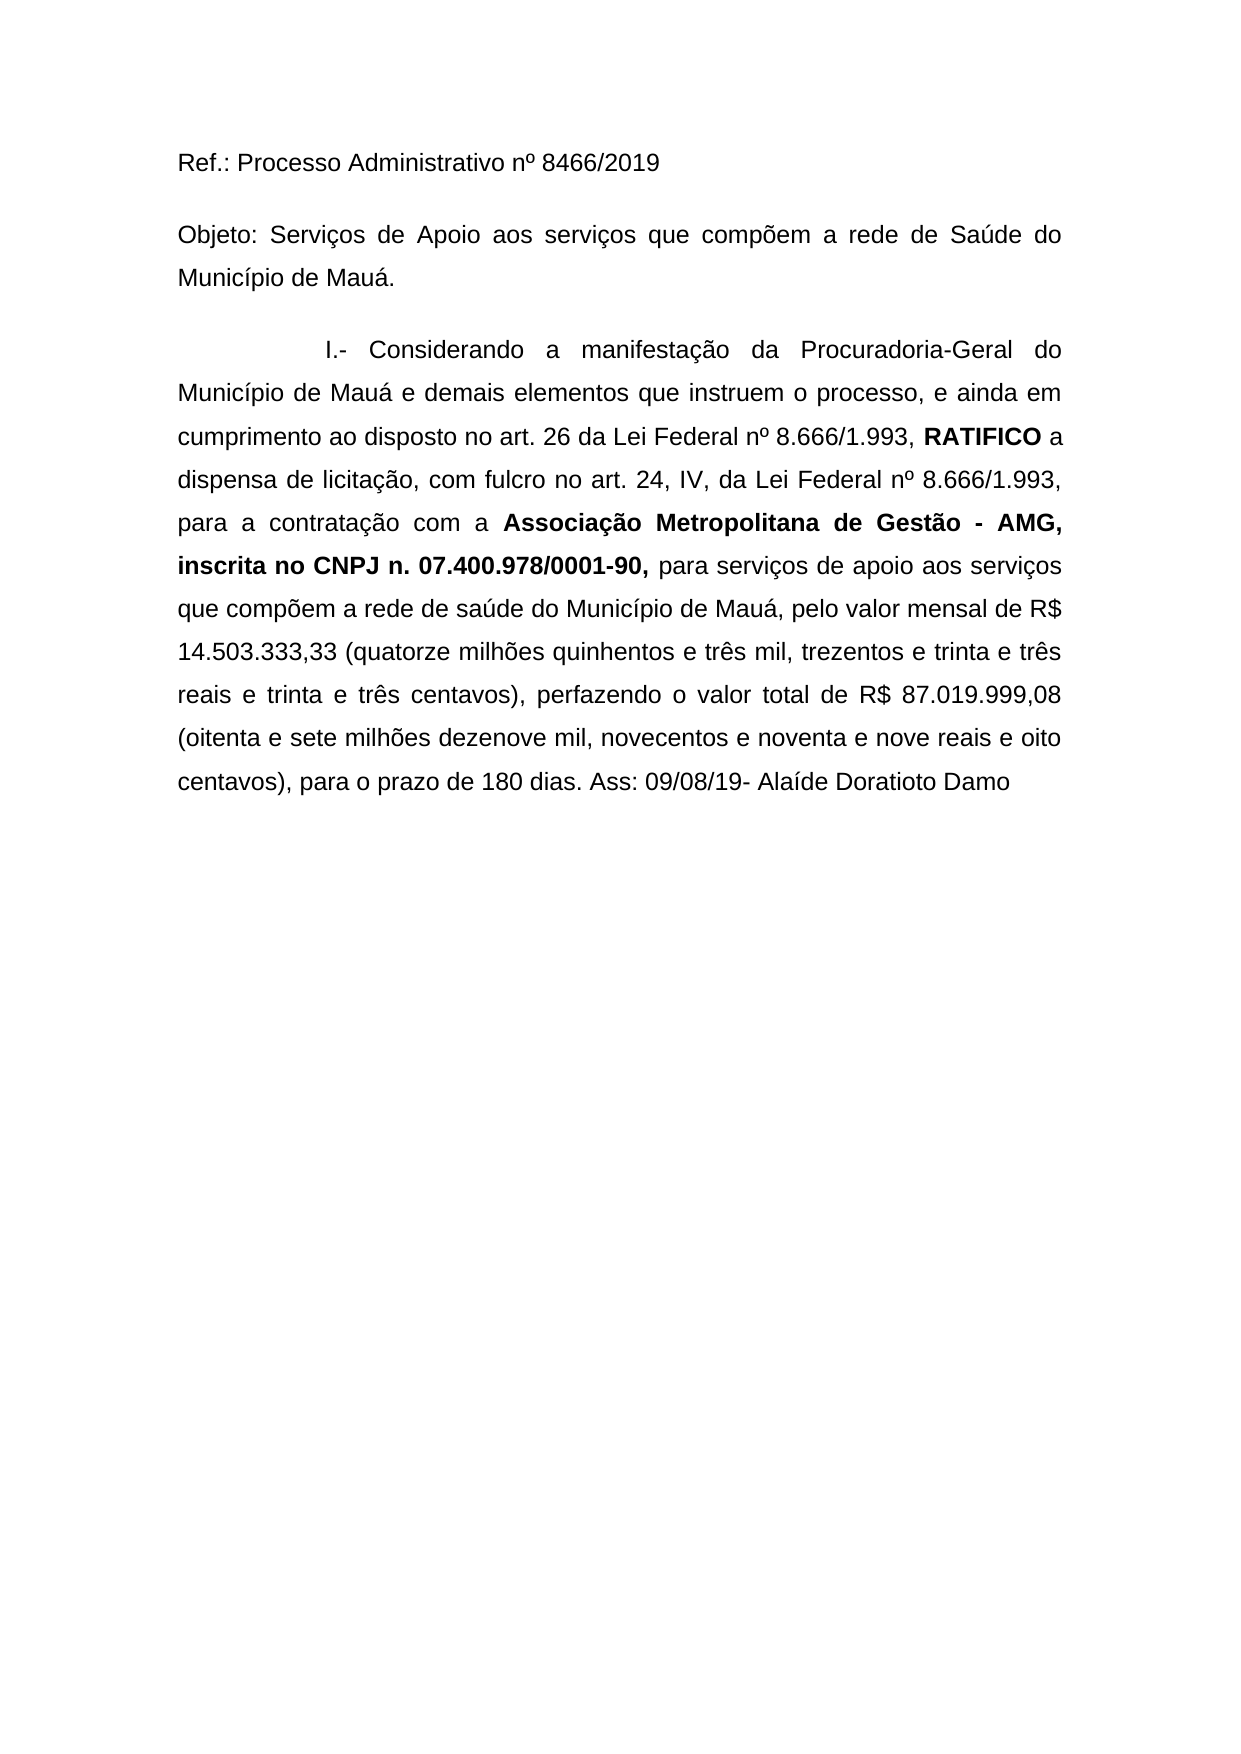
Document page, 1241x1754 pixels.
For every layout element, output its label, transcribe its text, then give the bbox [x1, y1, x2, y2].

text Ref.: Processo Administrativo nº 8466/2019 [177, 148, 1063, 176]
text Objeto: Serviços de Apoio aos serviços que compõem a rede de Saúde do Município de Mauá. [177, 220, 1063, 292]
text I.- Considerando a manifestação da Procuradoria-Geral do Município de Mauá e demais elementos que instruem o processo, e ainda em cumprimento ao disposto no art. 26 da Lei Federal nº 8.666/1.993, RATIFICO a dispensa de licitação, com fulcro no art. 24, IV, da Lei Federal nº 8.666/1.993, para a contratação com a Associação Metropolitana de Gestão - AMG, inscrita no CNPJ n. 07.400.978/0001-90, para serviços de apoio aos serviços que compõem a rede de saúde do Município de Mauá, pelo valor mensal de R$ 14.503.333,33 (quatorze milhões quinhentos e três mil, trezentos e trinta e três reais e trinta e três centavos), perfazendo o valor total de R$ 87.019.999,08 (oitenta e sete milhões dezenove mil, novecentos e noventa e nove reais e oito centavos), para o prazo de 180 dias. Ass: 09/08/19- Alaíde Doratioto Damo [177, 335, 1063, 795]
